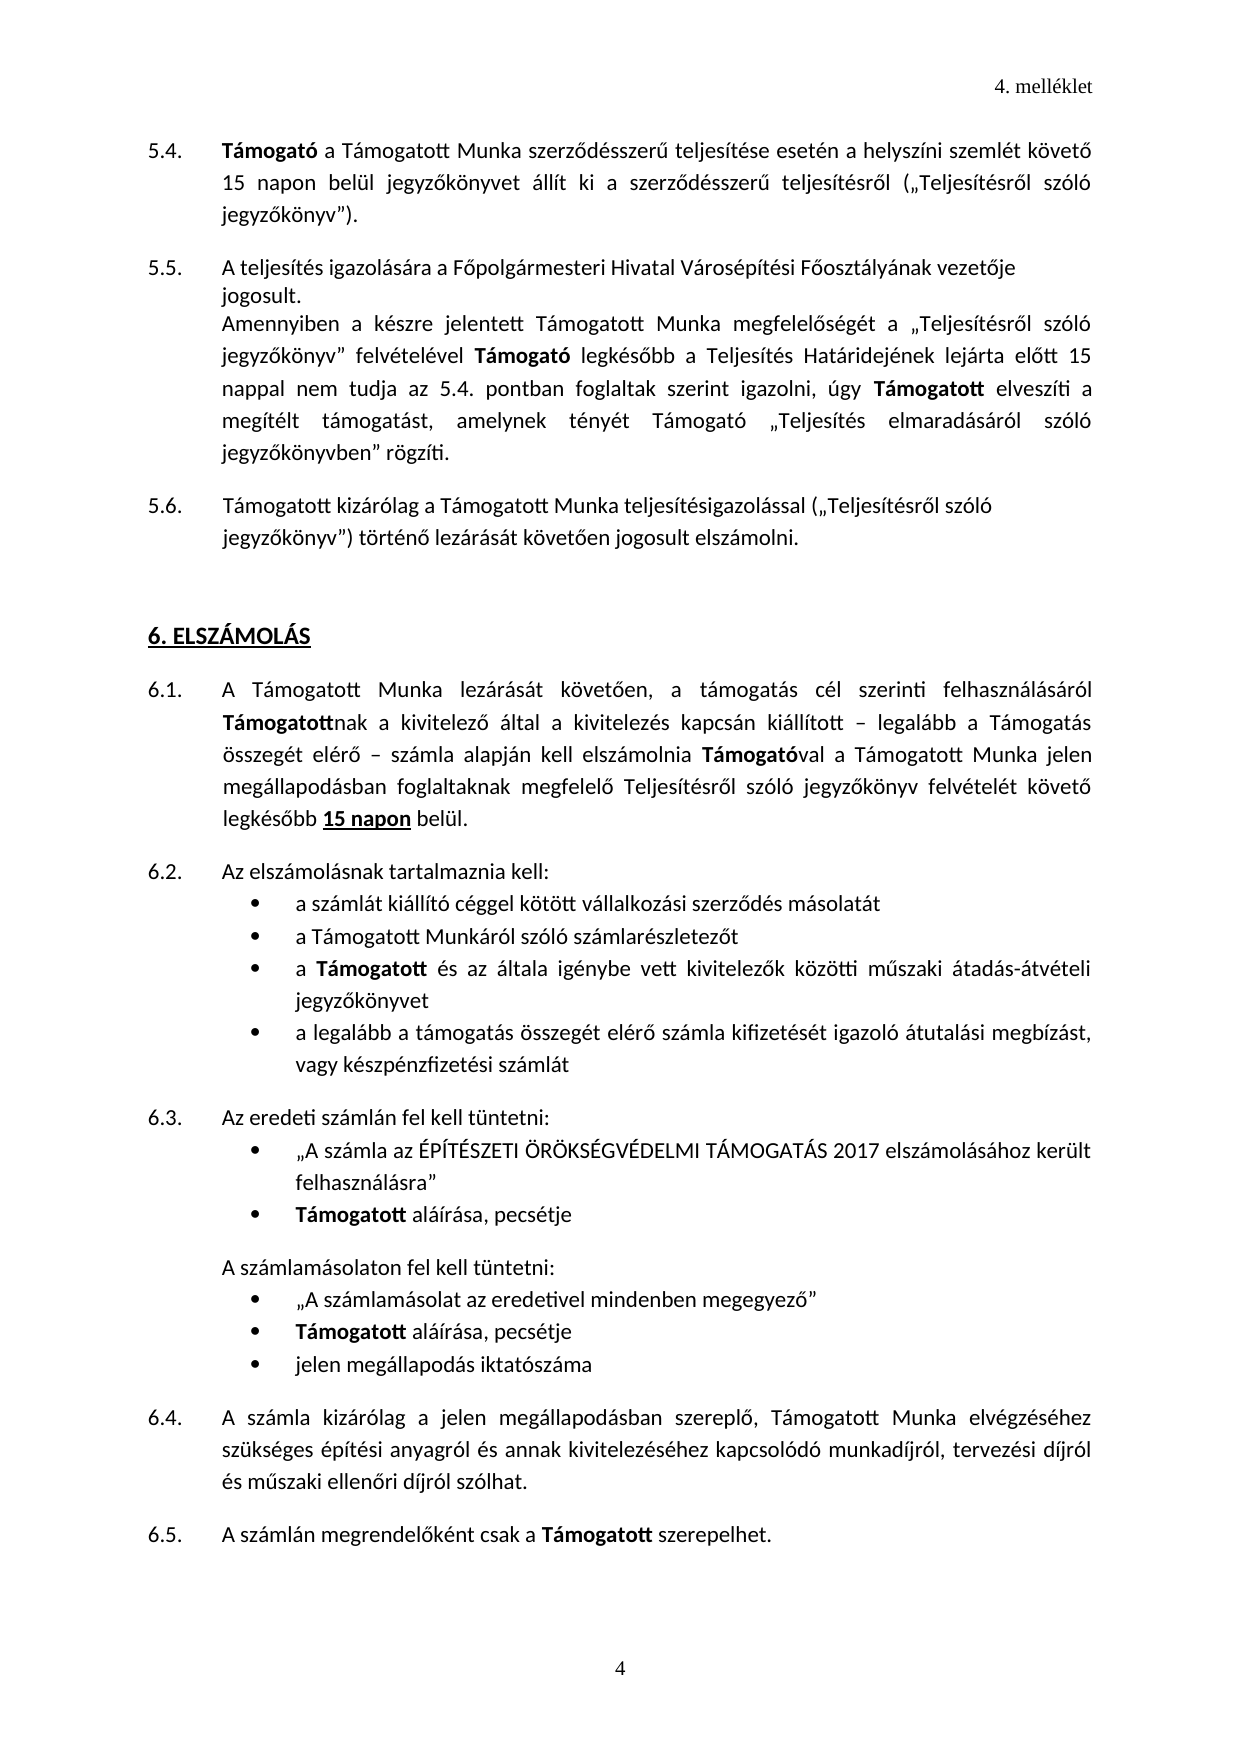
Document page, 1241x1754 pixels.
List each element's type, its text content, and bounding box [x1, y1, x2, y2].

list Támogatott kizárólag a Támogatott Munka teljesítésigazolással („Teljesítésről szóló jegyzőkönyv”) történő lezárását követően jogosult elszámolni. [148, 491, 1092, 551]
list A Támogatott Munka lezárását követően, a támogatás cél szerinti felhasználásáról Támogatottnak a kivitelező által a kivitelezés kapcsán kiállított – legalább a Támogatás összegét elérő – számla alapján kell elszámolnia Támogatóval a Támogatott Munka jelen megállapodásban foglaltaknak megfelelő Teljesítésről szóló jegyzőkönyv felvételét követő legkésőbb 15 napon belül. [148, 676, 1092, 832]
list Amennyiben a készre jelentett Támogatott Munka megfelelőségét a „Teljesítésről szóló jegyzőkönyv” felvételével Támogató legkésőbb a Teljesítés Határidejének lejárta előtt 15 nappal nem tudja az 5.4. pontban foglaltak szerint igazolni, úgy Támogatott elveszíti a megítélt támogatást, amelynek tényét Támogató „Teljesítés elmaradásáról szóló jegyzőkönyvben” rögzíti. [222, 309, 1092, 466]
list jelen megállapodás iktatószáma [251, 1350, 1092, 1378]
list a Támogatott és az általa igénybe vett kivitelezők közötti műszaki átadás-átvételi jegyzőkönyvet [251, 954, 1092, 1014]
list Támogatott aláírása, pecsétje [251, 1200, 1092, 1228]
list Támogató a Támogatott Munka szerződésszerű teljesítése esetén a helyszíni szemlét követő 15 napon belül jegyzőkönyvet állít ki a szerződésszerű teljesítésről („Teljesítésről szóló jegyzőkönyv”). [148, 136, 1092, 228]
list Az elszámolásnak tartalmaznia kell: [148, 857, 1092, 885]
list Az eredeti számlán fel kell tüntetni: [148, 1103, 1092, 1132]
list „A számla az ÉPÍTÉSZETI ÖRÖKSÉGVÉDELMI TÁMOGATÁS 2017 elszámolásához került felhasználásra” [251, 1136, 1092, 1196]
list A számlán megrendelőként csak a Támogatott szerepelhet. [148, 1520, 1092, 1548]
list Támogatott aláírása, pecsétje [251, 1317, 1092, 1346]
list A számla kizárólag a jelen megállapodásban szereplő, Támogatott Munka elvégzéséhez szükséges építési anyagról és annak kivitelezéséhez kapcsolódó munkadíjról, tervezési díjról és műszaki ellenőri díjról szólhat. [148, 1403, 1092, 1495]
list a Támogatott Munkáról szóló számlarészletezőt [251, 922, 1092, 950]
list 6. ELSZÁMOLÁS [148, 620, 1092, 650]
list a számlát kiállító céggel kötött vállalkozási szerződés másolatát [251, 889, 1092, 918]
list A teljesítés igazolására a Főpolgármesteri Hivatal Városépítési Főosztályának vezetője jogosult. [148, 253, 1092, 309]
list a legalább a támogatás összegét elérő számla kifizetését igazoló átutalási megbízást, vagy készpénzfizetési számlát [251, 1018, 1092, 1078]
list „A számlamásolat az eredetivel mindenben megegyező” [251, 1285, 1092, 1313]
text A számlamásolaton fel kell tüntetni: [148, 1253, 1092, 1281]
